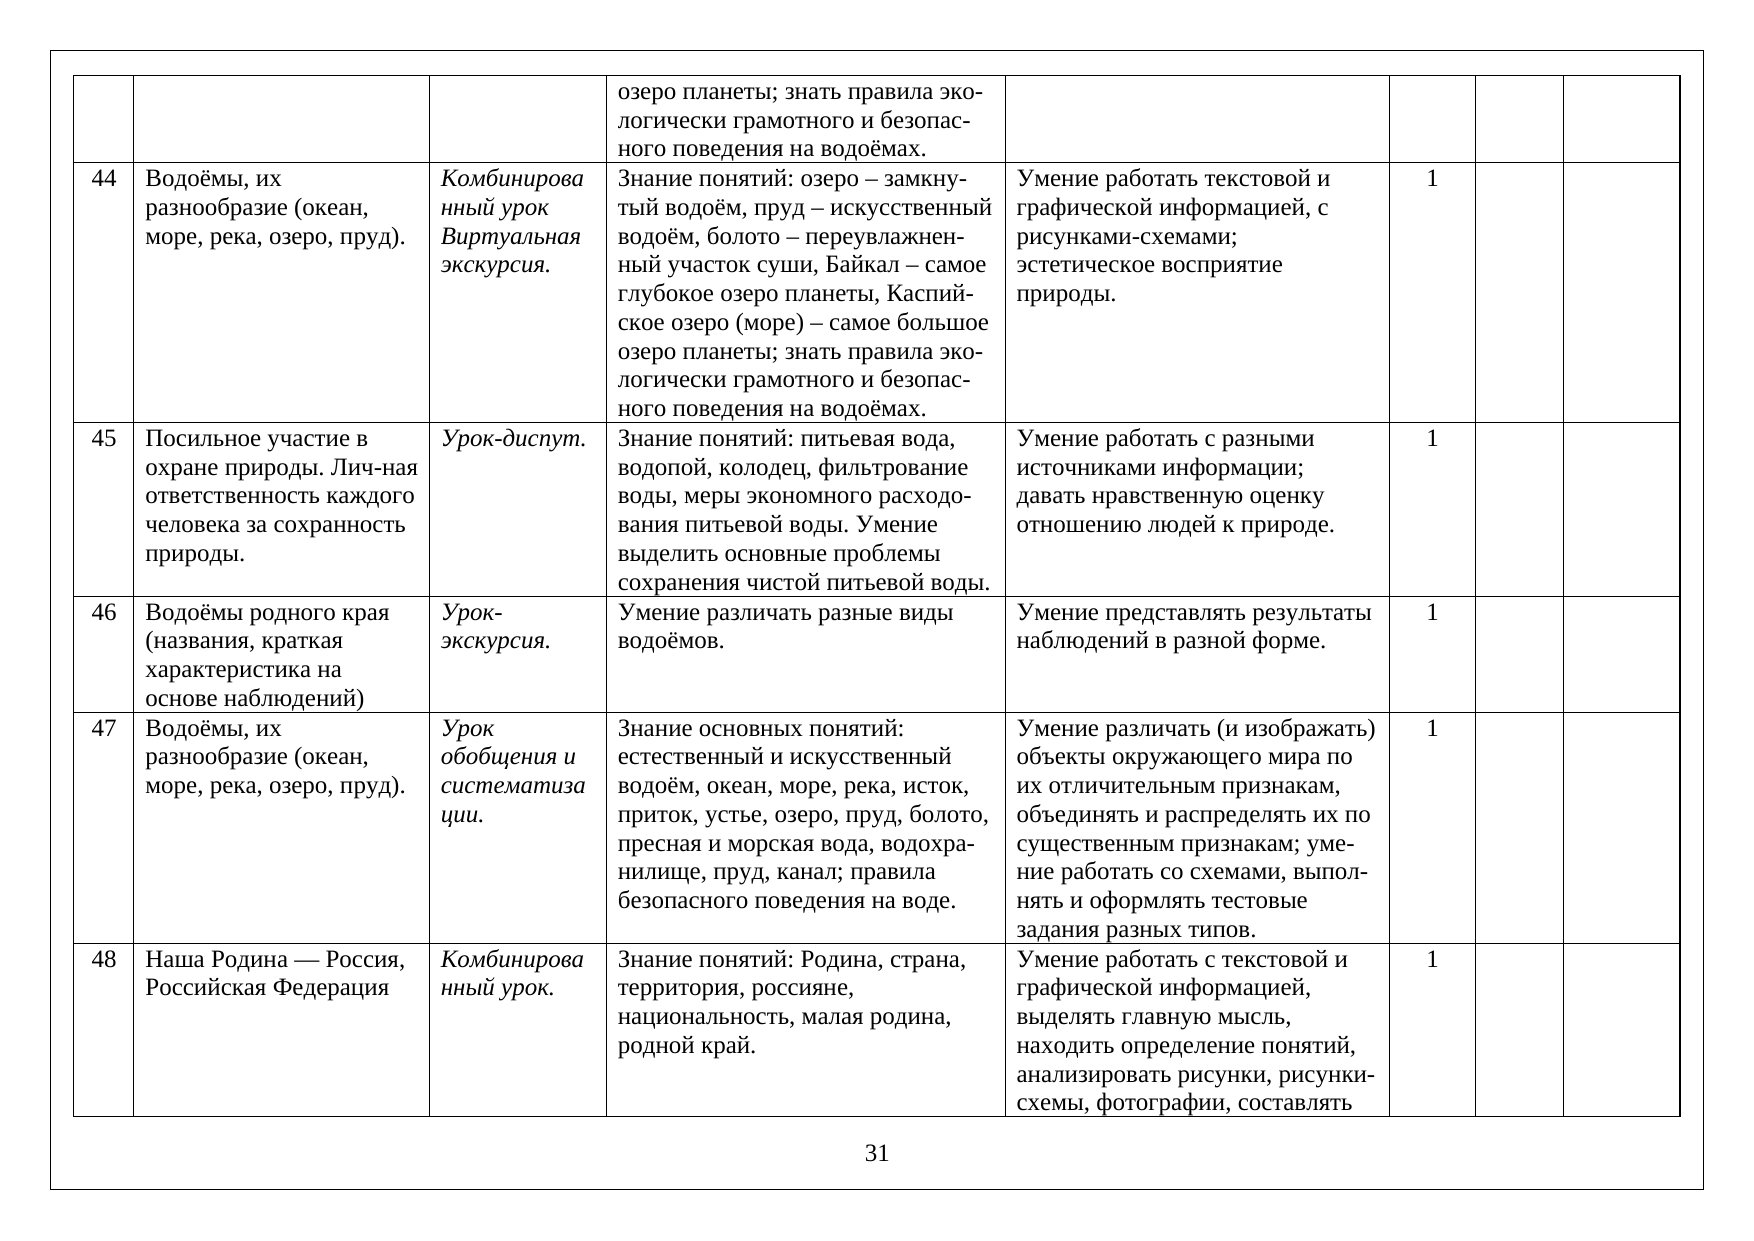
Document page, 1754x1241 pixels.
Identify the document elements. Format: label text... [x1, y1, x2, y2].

table_cell [1564, 163, 1679, 422]
table_cell [1476, 76, 1563, 162]
table_cell [1476, 944, 1563, 1116]
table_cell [134, 944, 429, 1116]
table_cell 45 [74, 423, 133, 596]
table_cell Водоёмы, их разнообразие (океан, море, река, озеро, пруд). [134, 163, 429, 422]
table_cell Умение различать разные виды водоёмов. [607, 597, 1005, 712]
table_cell [1476, 713, 1563, 943]
table_cell 1 [1390, 423, 1475, 596]
table_cell 1 [1390, 944, 1475, 1116]
table_cell Умение работать с разными источниками информации; давать нравственную оценку отношению людей к природе. [1006, 423, 1389, 596]
table_cell Комбинированный урок Виртуальная экскурсия. [430, 163, 606, 422]
table_cell 1 [1390, 163, 1475, 422]
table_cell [607, 76, 1005, 162]
table_cell 1 [1390, 713, 1475, 943]
table_cell Умение различать (и изображать) объекты окружающего мира по их отличительным признакам, объединять и распределять их по существенным признакам; уме-ние работать со схемами, выпол-нять и оформлять тестовые задания разных типов. [1006, 713, 1389, 943]
table_cell [1564, 944, 1679, 1116]
table_cell 46 [74, 597, 133, 712]
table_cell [134, 76, 429, 162]
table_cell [607, 944, 1005, 1116]
table_cell 43 [74, 76, 133, 162]
table_cell Водоёмы родного края (названия, краткая характеристика на основе наблюдений) [134, 597, 429, 712]
table_cell 1 [1390, 76, 1475, 162]
table_cell Посильное участие в охране природы. Лич-ная ответственность каждого человека за сохранность природы. [134, 423, 429, 596]
table_cell 1 [1390, 597, 1475, 712]
table_cell Умение работать текстовой и графической информацией, с рисунками-схемами; эстетическое восприятие природы. [1006, 163, 1389, 422]
table_cell 44 [74, 163, 133, 422]
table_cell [430, 76, 606, 162]
table_cell [1564, 76, 1679, 162]
table_cell 47 [74, 713, 133, 943]
table_cell [1564, 597, 1679, 712]
table_cell Знание понятий: питьевая вода, водопой, колодец, фильтрование воды, меры экономного расходо-вания питьевой воды. Умение выделить основные проблемы сохранения чистой питьевой воды. [607, 423, 1005, 596]
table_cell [430, 944, 606, 1116]
table_cell Знание основных понятий: естественный и искусственный водоём, океан, море, река, исток, приток, устье, озеро, пруд, болото, пресная и морская вода, водохра-нилище, пруд, канал; правила безопасного поведения на воде. [607, 713, 1005, 943]
table_cell Умение представлять результаты наблюдений в разной форме. [1006, 597, 1389, 712]
table_cell [1476, 163, 1563, 422]
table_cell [1006, 76, 1389, 162]
table_cell [1476, 423, 1563, 596]
table_cell Урок-диспут. [430, 423, 606, 596]
table_cell 48 [74, 944, 133, 1116]
table_cell [1476, 597, 1563, 712]
table_cell [1564, 423, 1679, 596]
table_cell Водоёмы, их разнообразие (океан, море, река, озеро, пруд). [134, 713, 429, 943]
table_cell Урок-экскурсия. [430, 597, 606, 712]
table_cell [1006, 944, 1389, 1116]
table_cell [1564, 713, 1679, 943]
table_cell Урок обобщения и систематизации. [430, 713, 606, 943]
